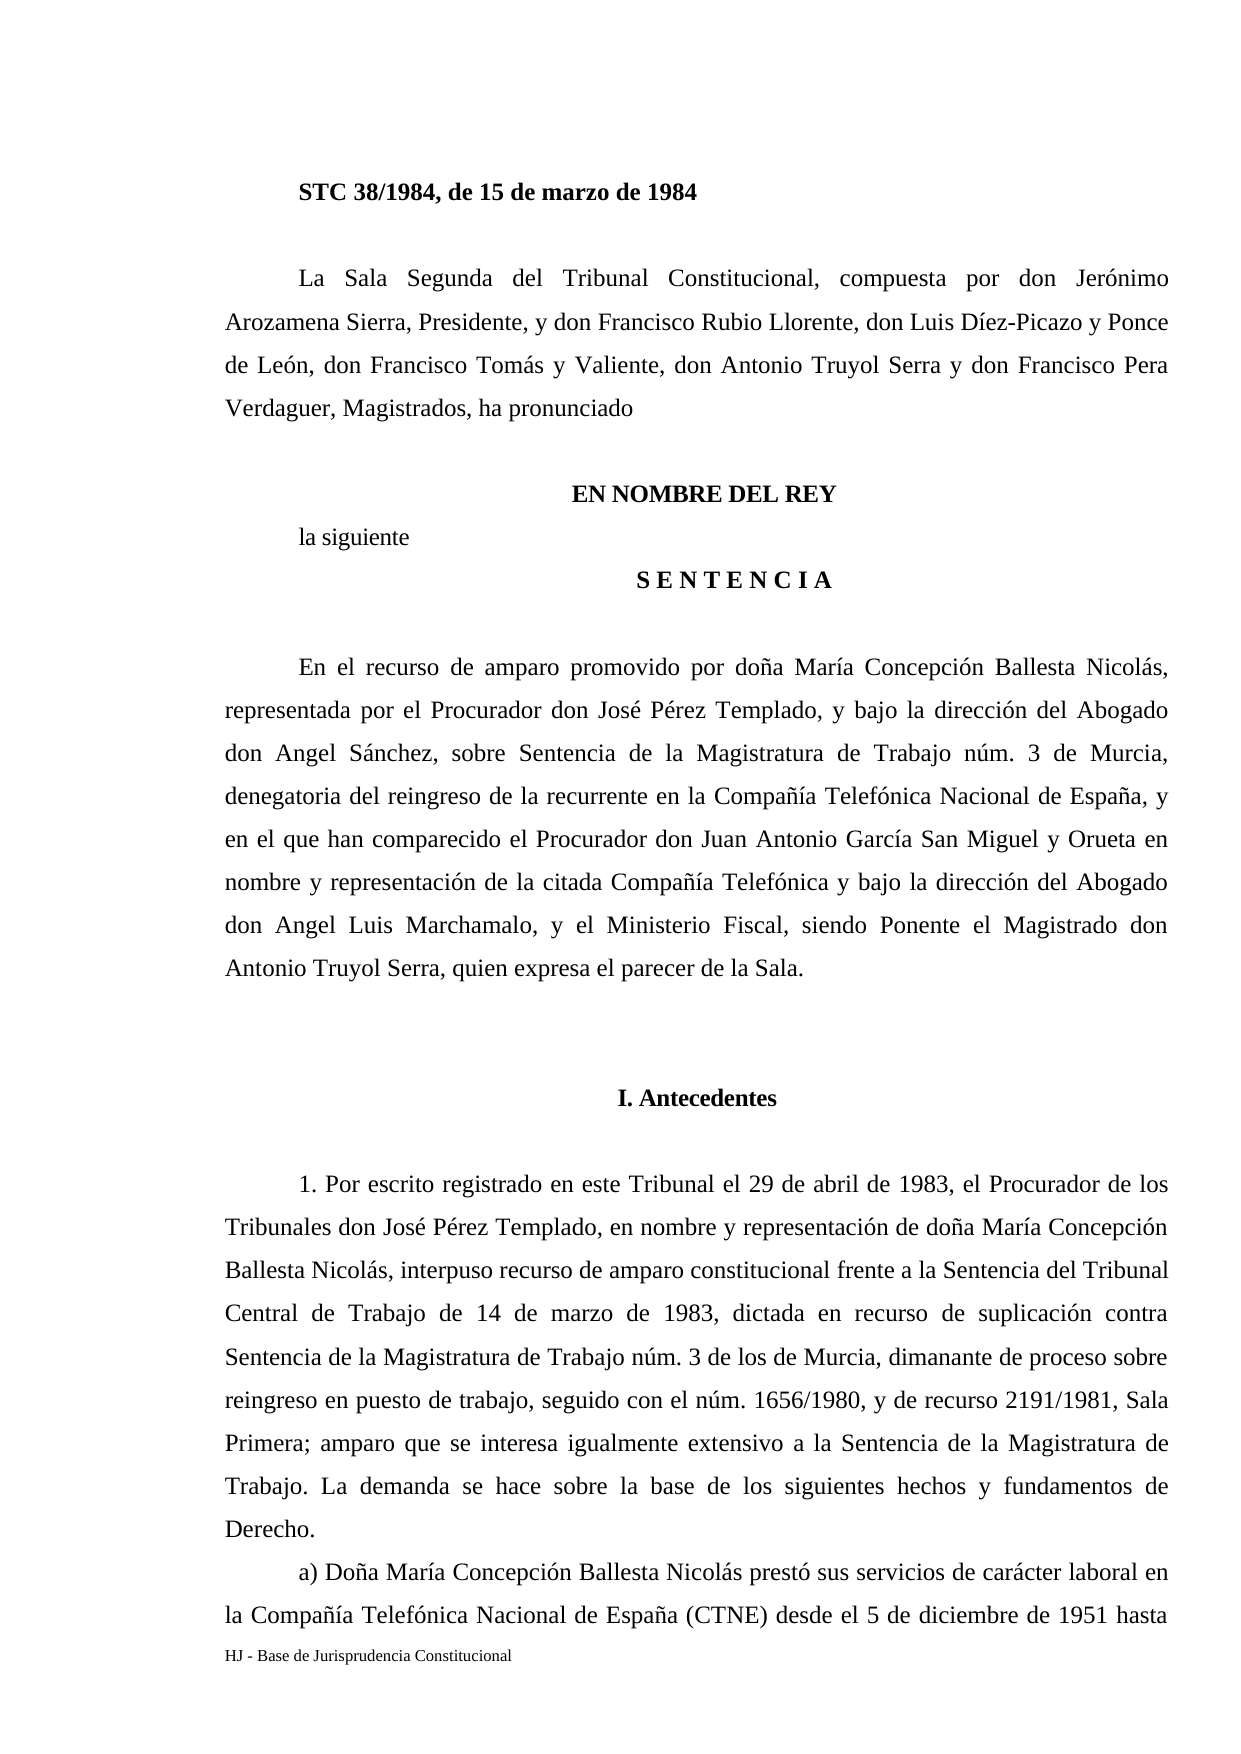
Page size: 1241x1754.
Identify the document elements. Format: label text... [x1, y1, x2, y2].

text En el recurso de amparo promovido por doña María Concepción Ballesta Nicolás, representada por el Procurador don José Pérez Templado, y bajo la dirección del Abogado don Angel Sánchez, sobre Sentencia de la Magistratura de Trabajo núm. 3 de Murcia, denegatoria del reingreso de la recurrente en la Compañía Telefónica Nacional de España, y en el que han comparecido el Procurador don Juan Antonio García San Miguel y Orueta en nombre y representación de la citada Compañía Telefónica y bajo la dirección del Abogado don Angel Luis Marchamalo, y el Ministerio Fiscal, siendo Ponente el Magistrado don Antonio Truyol Serra, quien expresa el parecer de la Sala. [224, 652, 1169, 982]
text STC 38/1984, de 15 de marzo de 1984 [224, 177, 1169, 206]
text la siguiente [224, 522, 1110, 551]
text La Sala Segunda del Tribunal Constitucional, compuesta por don Jerónimo Arozamena Sierra, Presidente, y don Francisco Rubio Llorente, don Luis Díez-Picazo y Ponce de León, don Francisco Tomás y Valiente, don Antonio Truyol Serra y don Francisco Pera Verdaguer, Magistrados, ha pronunciado [224, 263, 1169, 422]
text I. Antecedentes [224, 1083, 1169, 1112]
text EN NOMBRE DEL REY [224, 479, 1110, 508]
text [224, 1557, 1169, 1629]
text S E N T E N C I A [224, 565, 1169, 594]
text 1. Por escrito registrado en este Tribunal el 29 de abril de 1983, el Procurador de los Tribunales don José Pérez Templado, en nombre y representación de doña María Concepción Ballesta Nicolás, interpuso recurso de amparo constitucional frente a la Sentencia del Tribunal Central de Trabajo de 14 de marzo de 1983, dictada en recurso de suplicación contra Sentencia de la Magistratura de Trabajo núm. 3 de los de Murcia, dimanante de proceso sobre reingreso en puesto de trabajo, seguido con el núm. 1656/1980, y de recurso 2191/1981, Sala Primera; amparo que se interesa igualmente extensivo a la Sentencia de la Magistratura de Trabajo. La demanda se hace sobre la base de los siguientes hechos y fundamentos de Derecho. [224, 1169, 1169, 1543]
